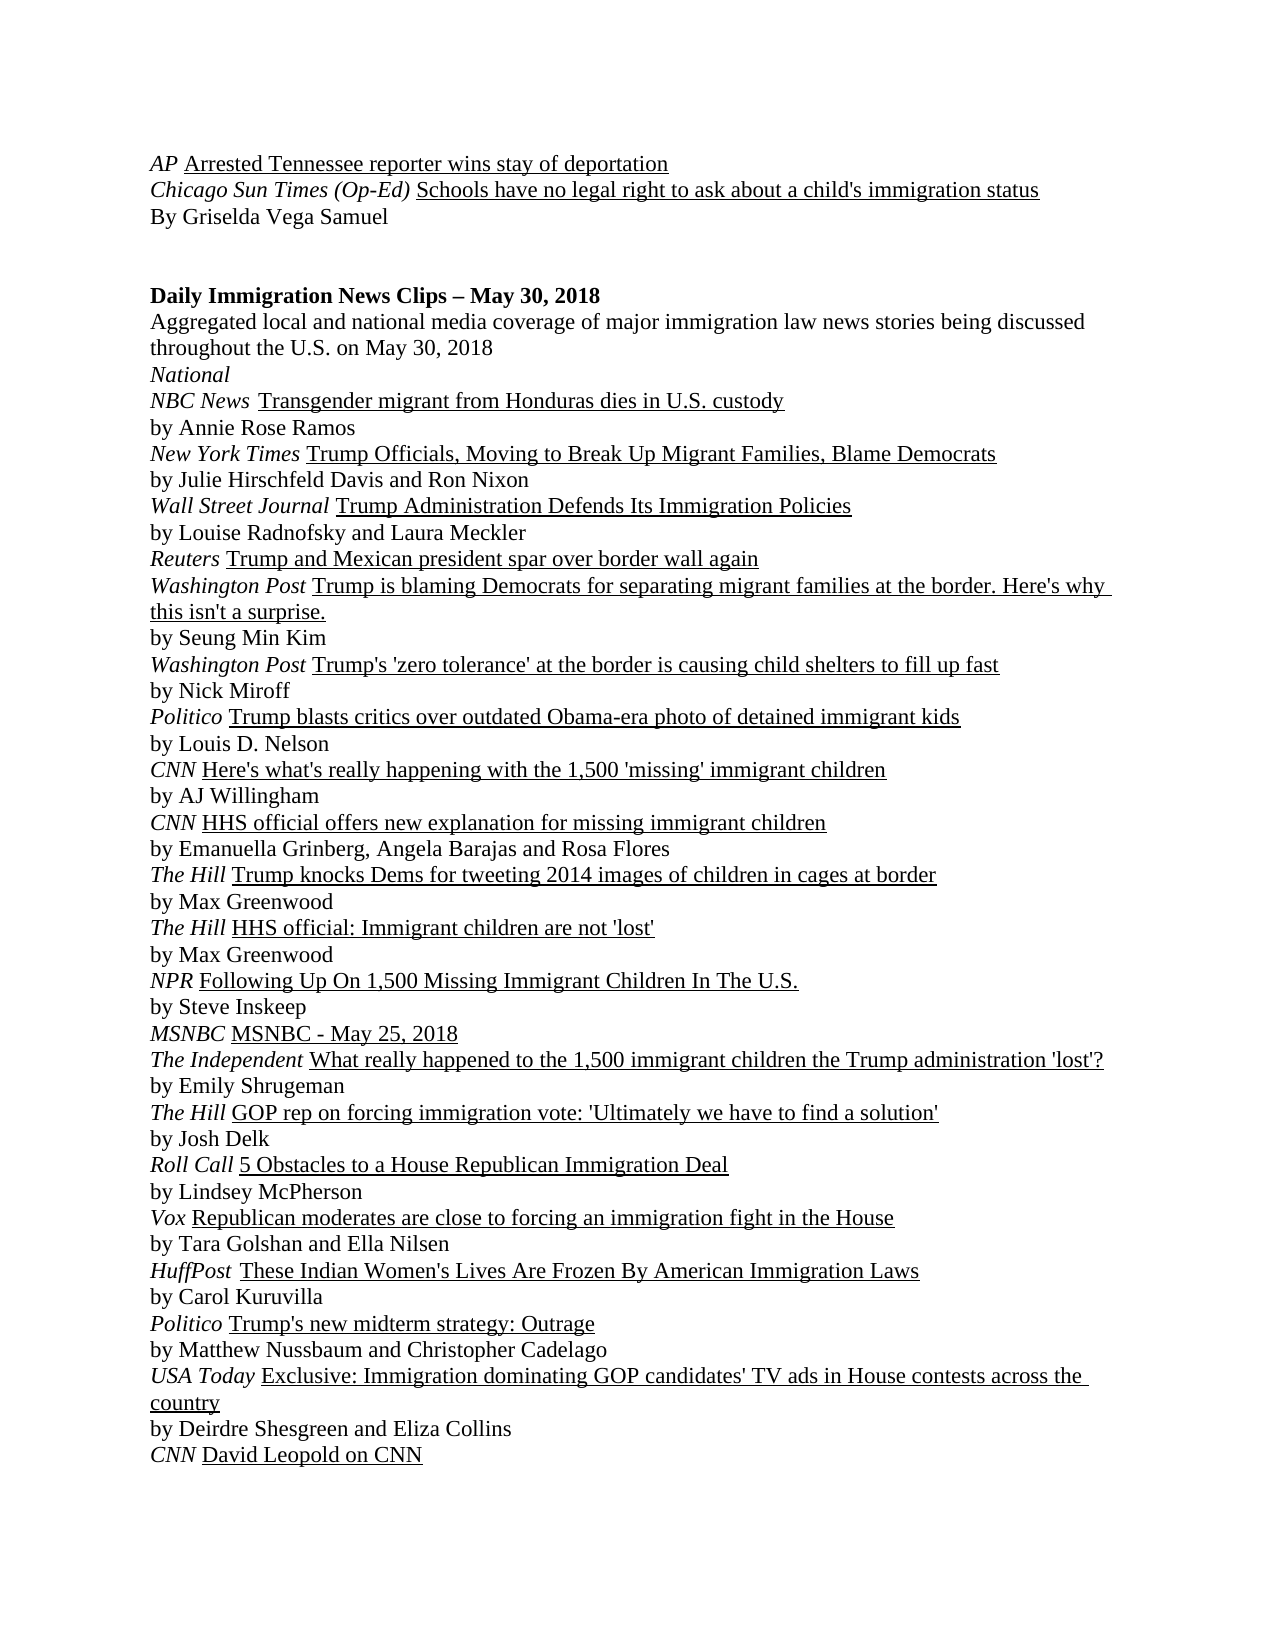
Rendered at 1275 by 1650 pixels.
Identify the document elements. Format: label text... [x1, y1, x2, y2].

text Roll Call 5 Obstacles to a House Republican Immigration Deal by Lindsey McPherson [150, 1151, 1125, 1204]
text AP Arrested Tennessee reporter wins stay of deportation [150, 150, 1125, 176]
text USA Today Exclusive: Immigration dominating GOP candidates' TV ads in House contests across the country by Deirdre Shesgreen and Eliza Collins [150, 1362, 1125, 1441]
text The Hill HHS official: Immigrant children are not 'lost' by Max Greenwood [150, 914, 1125, 967]
text CNN HHS official offers new explanation for missing immigrant children by Emanuella Grinberg, Angela Barajas and Rosa Flores [150, 809, 1125, 862]
text National [150, 361, 1125, 387]
text HuffPost These Indian Women's Lives Are Frozen By American Immigration Laws by Carol Kuruvilla [150, 1257, 1125, 1309]
text Reuters Trump and Mexican president spar over border wall again [150, 545, 1125, 572]
text The Independent What really happened to the 1,500 immigrant children the Trump administration 'lost'? by Emily Shrugeman [150, 1046, 1125, 1099]
text The Hill Trump knocks Dems for tweeting 2014 images of children in cages at border by Max Greenwood [150, 862, 1125, 914]
text Washington Post Trump is blaming Democrats for separating migrant families at the border. Here's why this isn't a surprise. by Seung Min Kim [150, 572, 1125, 651]
text Daily Immigration News Clips – May 30, 2018 [150, 282, 1125, 308]
text Politico Trump blasts critics over outdated Obama-era photo of detained immigrant kids by Louis D. Nelson [150, 703, 1125, 756]
text Vox Republican moderates are close to forcing an immigration fight in the House by Tara Golshan and Ella Nilsen [150, 1204, 1125, 1257]
text CNN David Leopold on CNN [150, 1441, 1125, 1468]
text New York Times Trump Officials, Moving to Break Up Migrant Families, Blame Democrats by Julie Hirschfeld Davis and Ron Nixon [150, 440, 1125, 493]
text Chicago Sun Times (Op-Ed) Schools have no legal right to ask about a child's immigration status By Griselda Vega Samuel [150, 176, 1125, 229]
text CNN Here's what's really happening with the 1,500 'missing' immigrant children by AJ Willingham [150, 756, 1125, 809]
text MSNBC MSNBC - May 25, 2018 [150, 1020, 1125, 1046]
text Wall Street Journal Trump Administration Defends Its Immigration Policies by Louise Radnofsky and Laura Meckler [150, 493, 1125, 545]
text Politico Trump's new midterm strategy: Outrage by Matthew Nussbaum and Christopher Cadelago [150, 1309, 1125, 1362]
text Washington Post Trump's 'zero tolerance' at the border is causing child shelters to fill up fast by Nick Miroff [150, 651, 1125, 703]
text The Hill GOP rep on forcing immigration vote: 'Ultimately we have to find a solution' by Josh Delk [150, 1099, 1125, 1151]
text Aggregated local and national media coverage of major immigration law news stories being discussed throughout the U.S. on May 30, 2018 [150, 308, 1125, 361]
text NBC News Transgender migrant from Honduras dies in U.S. custody by Annie Rose Ramos [150, 387, 1125, 440]
text NPR Following Up On 1,500 Missing Immigrant Children In The U.S. by Steve Inskeep [150, 967, 1125, 1020]
